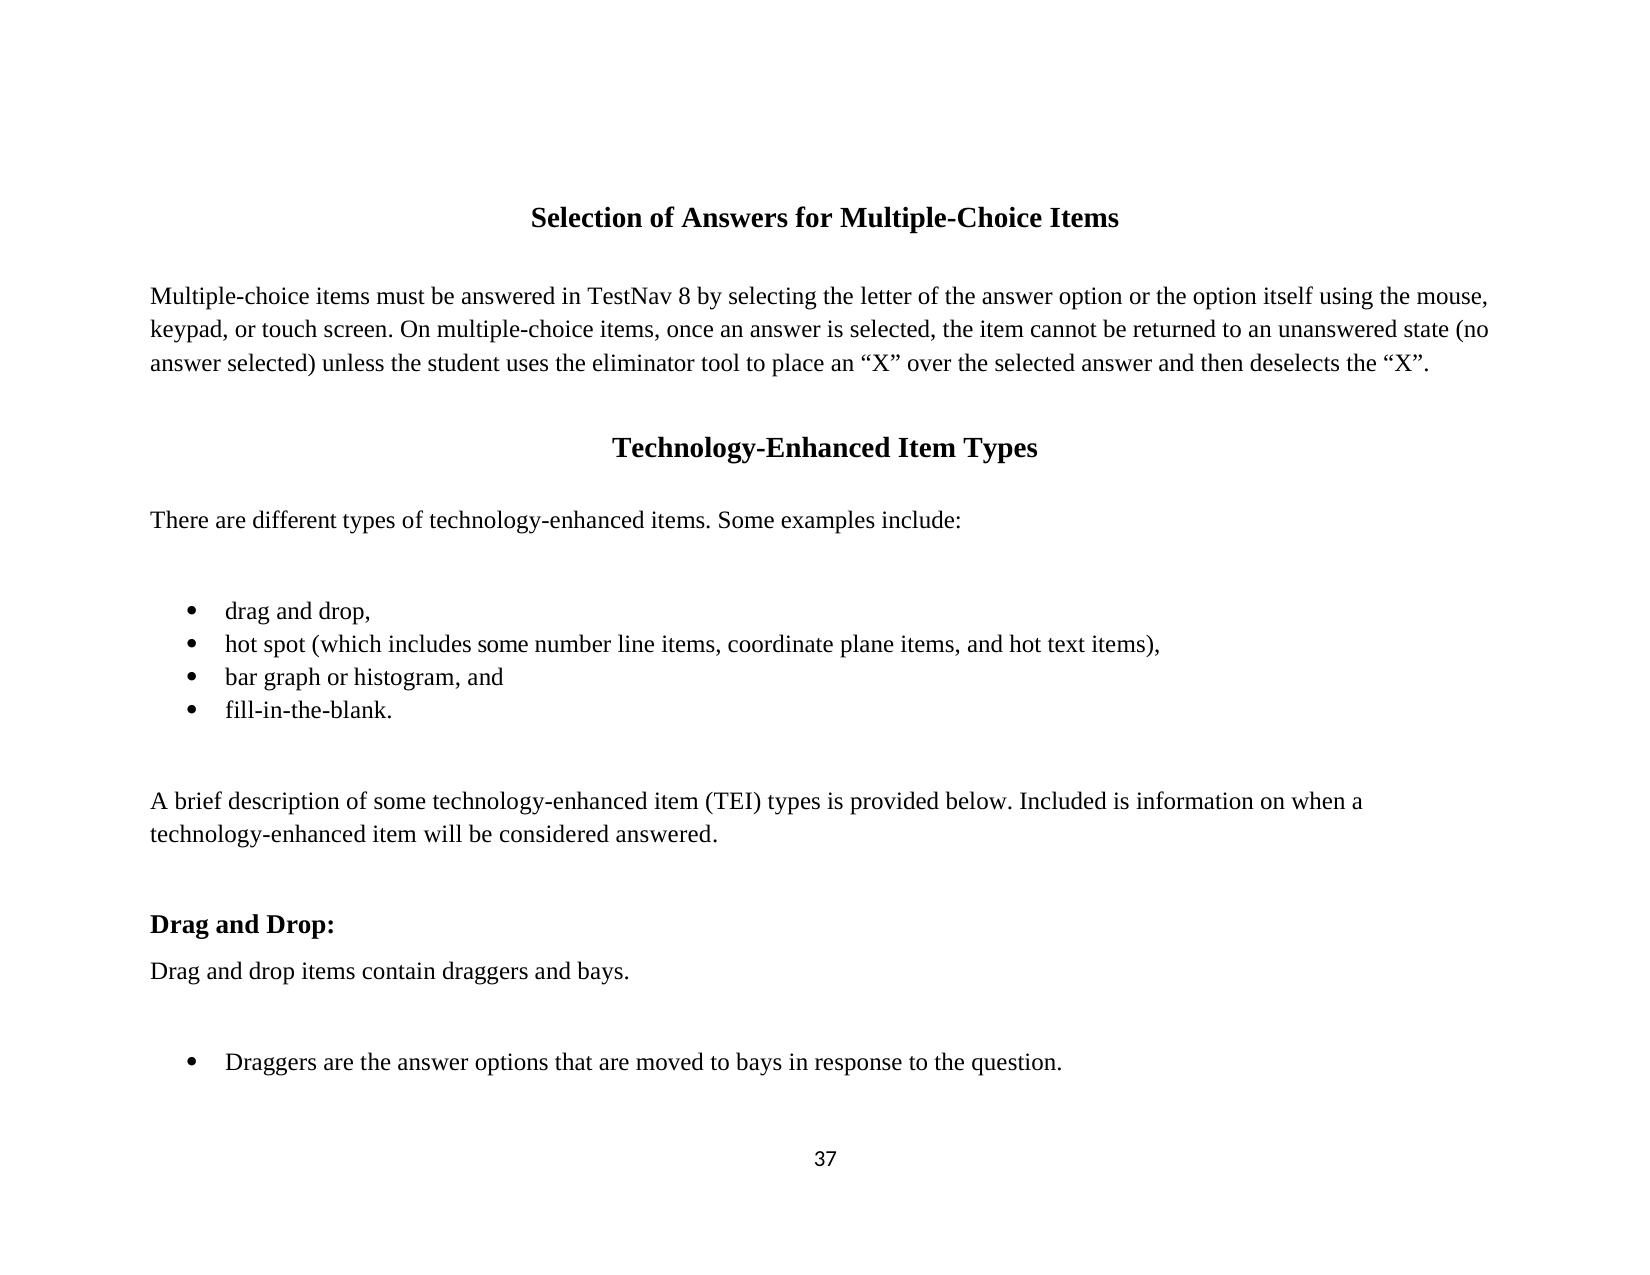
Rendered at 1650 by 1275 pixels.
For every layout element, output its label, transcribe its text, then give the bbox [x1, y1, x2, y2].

text There are different types of technology-enhanced items. Some examples include: [150, 505, 1502, 534]
subtitle Selection of Answers for Multiple-Choice Items [150, 200, 1500, 233]
text Multiple-choice items must be answered in TestNav 8 by selecting the letter of the answer option or the option itself using the mouse, keypad, or touch screen. On multiple-choice items, once an answer is selected, the item cannot be returned to an unanswered state (no answer selected) unless the student uses the eliminator tool to place an “X” over the selected answer and then deselects the “X”. [150, 282, 1501, 376]
subtitle Technology-Enhanced Item Types [150, 431, 1500, 464]
list bar graph or histogram, and [187, 662, 1502, 691]
list Draggers are the answer options that are moved to bays in response to the question. [187, 1047, 1502, 1076]
subtitle Drag and Drop: [150, 908, 1500, 939]
text A brief description of some technology-enhanced item (TEI) types is provided below. Included is information on when a technology-enhanced item will be considered answered. [150, 786, 1467, 848]
list fill-in-the-blank. [187, 695, 1502, 724]
list hot spot (which includes some number line items, coordinate plane items, and hot text items), [187, 629, 1502, 658]
list drag and drop, [187, 596, 1502, 625]
text Drag and drop items contain draggers and bays. [150, 956, 1501, 985]
